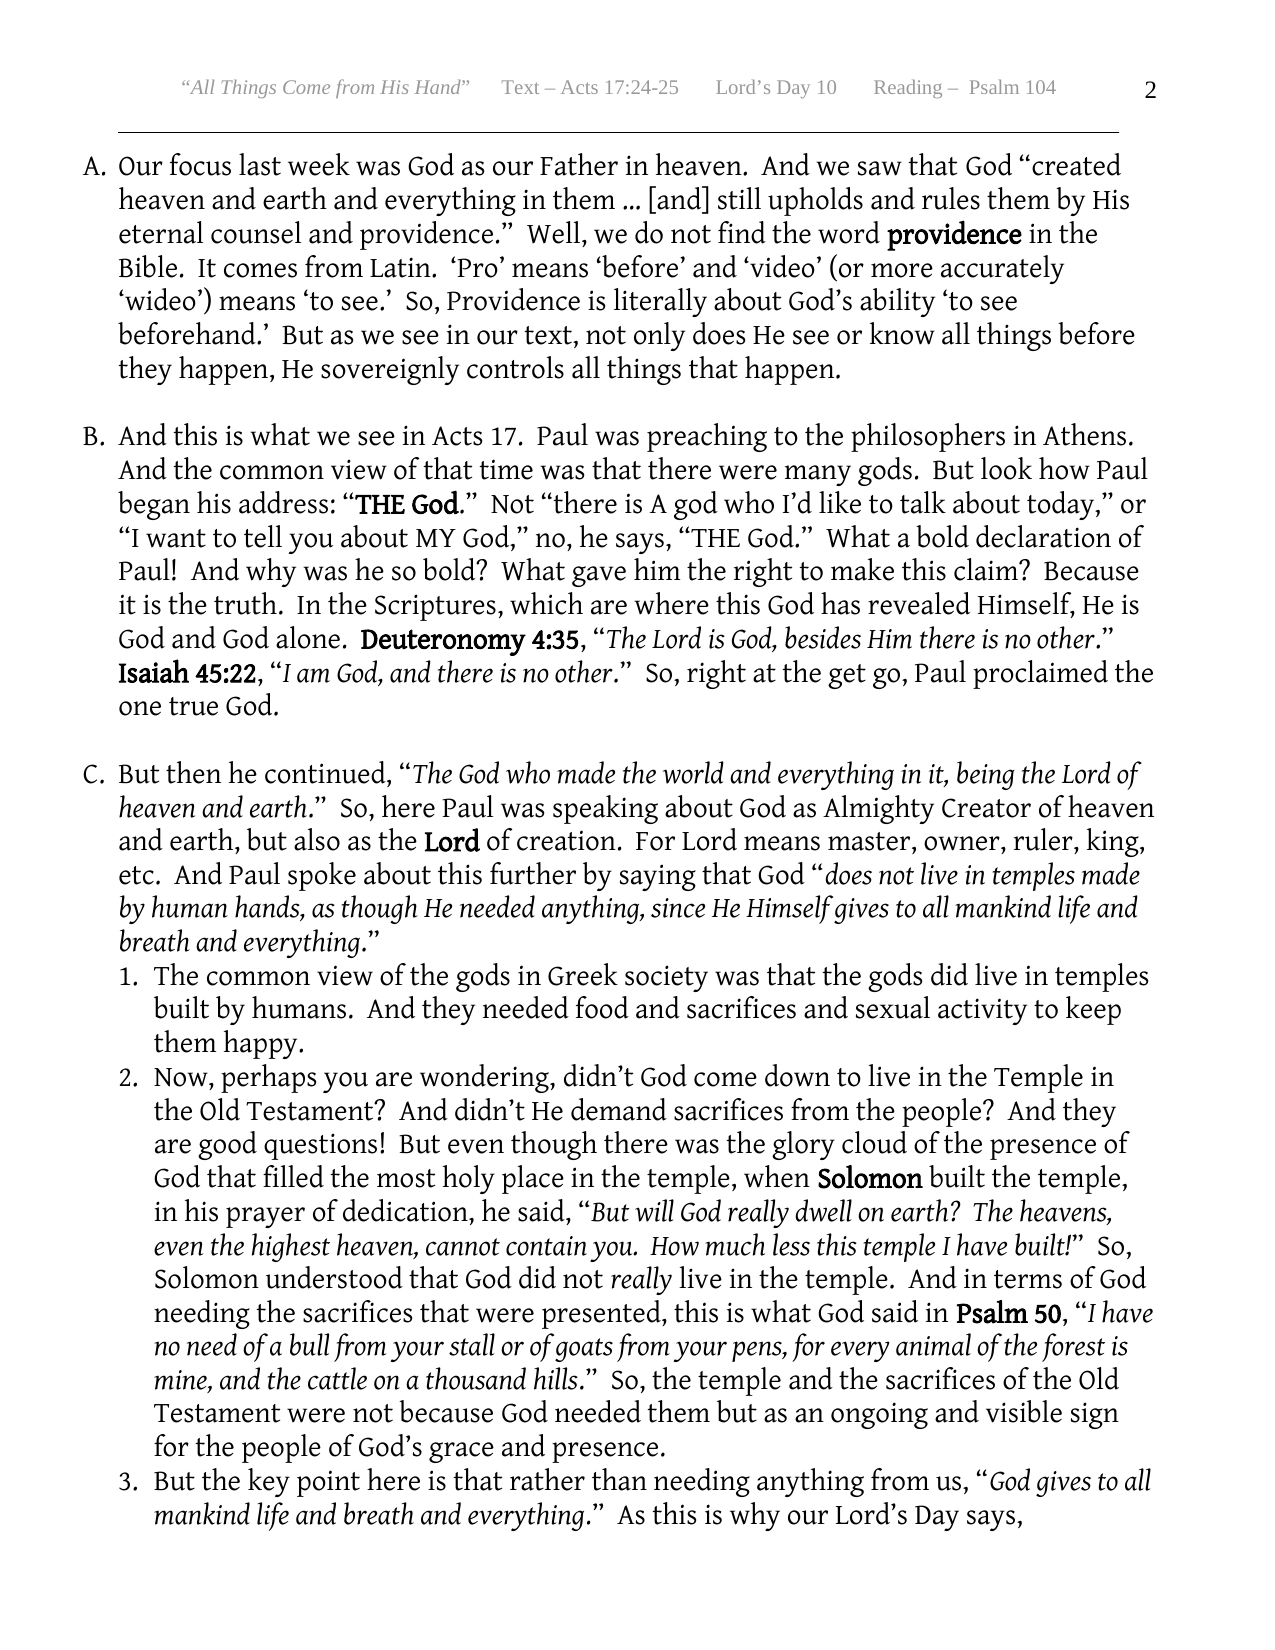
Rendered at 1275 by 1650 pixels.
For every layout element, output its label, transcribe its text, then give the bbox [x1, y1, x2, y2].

list But then he continued, “The God who made the world and everything in it, being the Lord of heaven and earth.” So, here Paul was speaking about God as Almighty Creator of heaven and earth, but also as the Lord of creation. For Lord means master, owner, ruler, king, etc. And Paul spoke about this further by saying that God “does not live in temples made by human hands, as though He needed anything, since He Himself gives to all mankind life and breath and everything.” [83, 757, 1157, 959]
list The common view of the gods in Greek society was that the gods did live in temples built by humans. And they needed food and sacrifices and sexual activity to keep them happy. [118, 959, 1157, 1060]
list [118, 1464, 1157, 1532]
list Now, perhaps you are wondering, didn’t God come down to live in the Temple in the Old Testament? And didn’t He demand sacrifices from the people? And they are good questions! But even though there was the glory cloud of the presence of God that filled the most holy place in the temple, when Solomon built the temple, in his prayer of dedication, he said, “But will God really dwell on earth? The heavens, even the highest heaven, cannot contain you. How much less this temple I have built!” So, Solomon understood that God did not really live in the temple. And in terms of God needing the sacrifices that were presented, this is what God said in Psalm 50, “I have no need of a bull from your stall or of goats from your pens, for every animal of the forest is mine, and the cattle on a thousand hills.” So, the temple and the sacrifices of the Old Testament were not because God needed them but as an ongoing and visible sign for the people of God’s grace and presence. [118, 1060, 1157, 1464]
list And this is what we see in Acts 17. Paul was preaching to the philosophers in Athens. And the common view of that time was that there were many gods. But look how Paul began his address: “The God.” Not “there is A god who I’d like to talk about today,” or “I want to tell you about my God,” no, he says, “the God.” What a bold declaration of Paul! And why was he so bold? What gave him the right to make this claim? Because it is the truth. In the Scriptures, which are where this God has revealed Himself, He is God and God alone. Deuteronomy 4:35, “The Lord is God, besides Him there is no other.” Isaiah 45:22, “I am God, and there is no other.” So, right at the get go, Paul proclaimed the one true God. [83, 420, 1157, 724]
list Our focus last week was God as our Father in heaven. And we saw that God “created heaven and earth and everything in them … [and] still upholds and rules them by His eternal counsel and providence.” Well, we do not find the word providence in the Bible. It comes from Latin. ‘Pro’ means ‘before’ and ‘video’ (or more accurately ‘wideo’) means ‘to see.’ So, Providence is literally about God’s ability ‘to see beforehand.’ But as we see in our text, not only does He see or know all things before they happen, He sovereignly controls all things that happen. [83, 150, 1157, 386]
